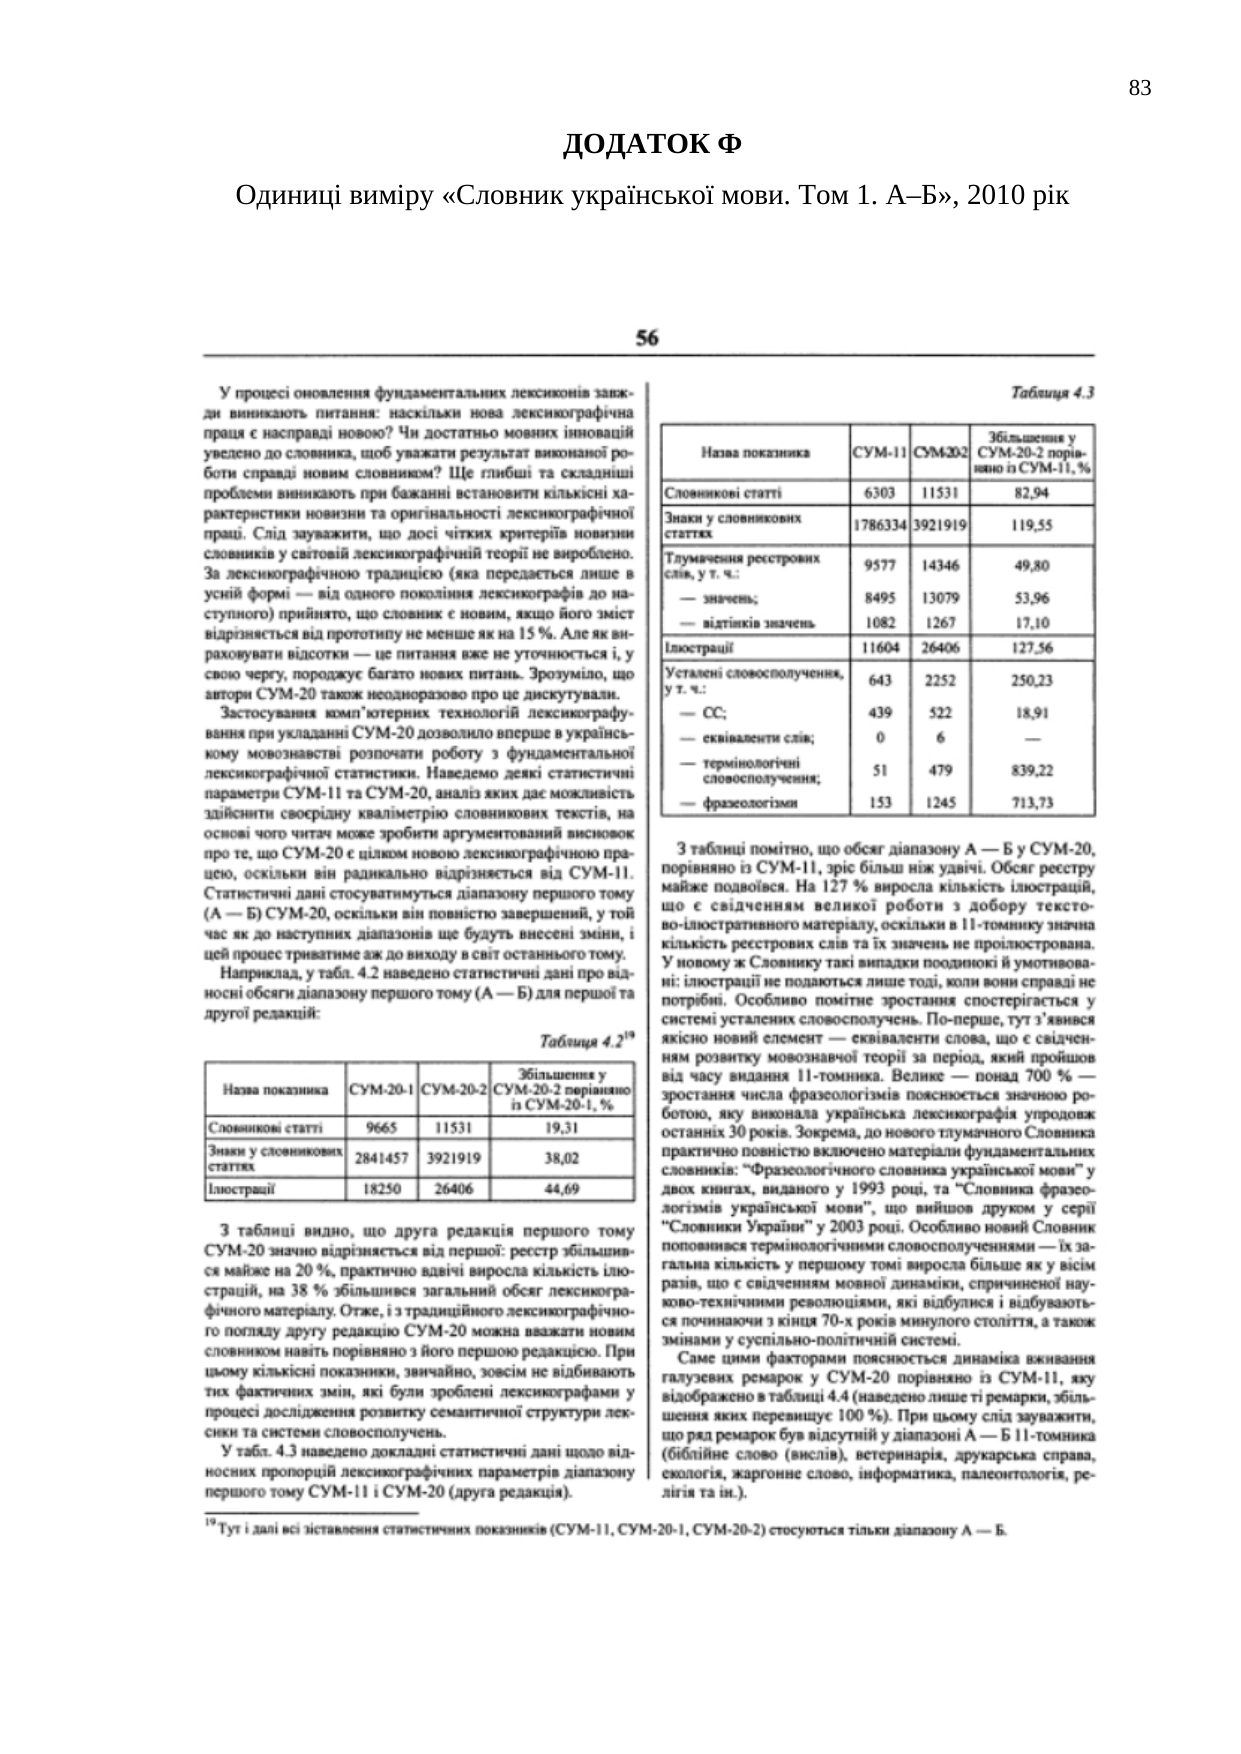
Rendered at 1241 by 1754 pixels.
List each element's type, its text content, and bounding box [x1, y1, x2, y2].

subtitle ДОДАТОК Ф [153, 127, 1152, 160]
subtitle Одиниці виміру «Словник української мови. Том 1. А–Б», 2010 рік [153, 177, 1152, 210]
picture [174, 298, 1131, 1576]
